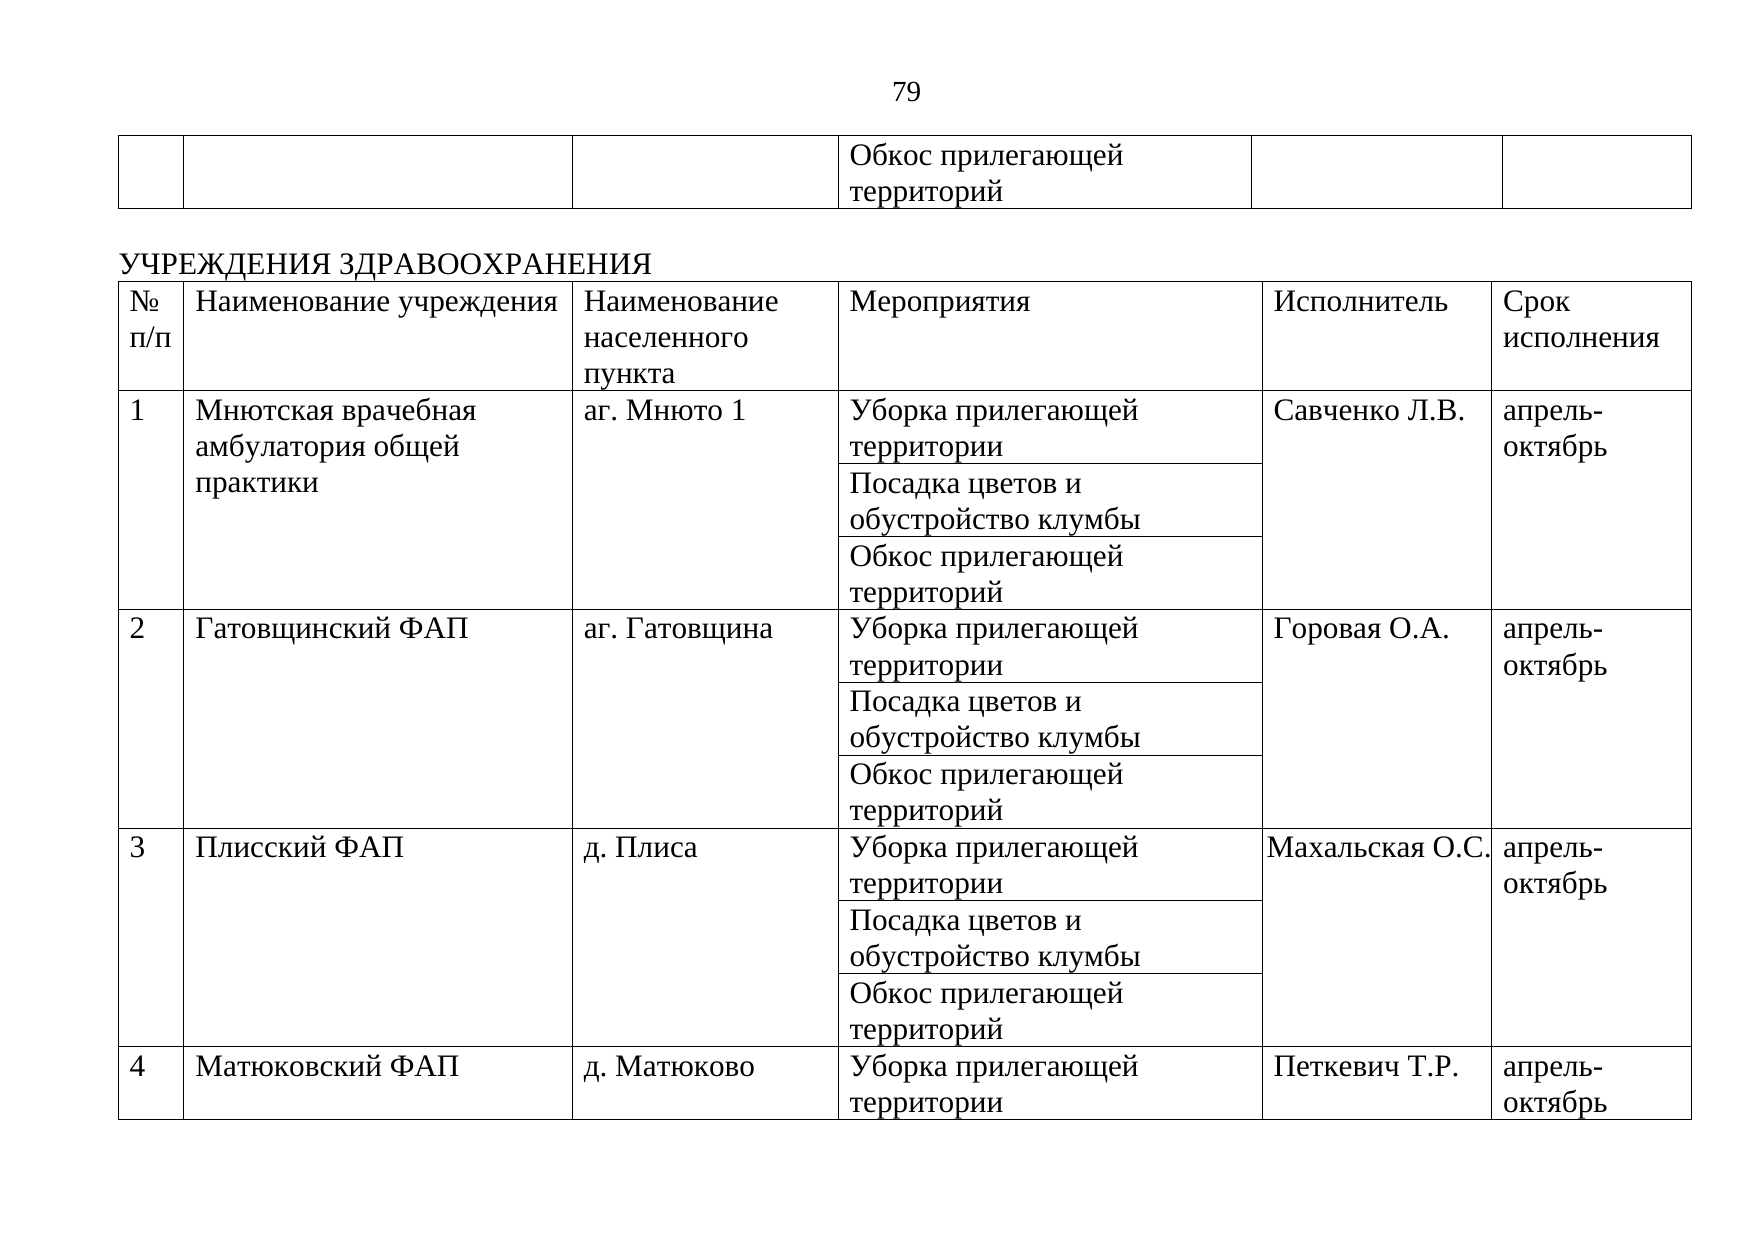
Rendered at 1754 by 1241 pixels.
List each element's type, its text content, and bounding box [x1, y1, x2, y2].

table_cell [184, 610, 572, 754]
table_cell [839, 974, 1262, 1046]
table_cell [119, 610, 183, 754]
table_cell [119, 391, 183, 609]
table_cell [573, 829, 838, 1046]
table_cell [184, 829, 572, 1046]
text УЧРЕЖДЕНИЯ ЗДРАВООХРАНЕНИЯ [118, 245, 1695, 281]
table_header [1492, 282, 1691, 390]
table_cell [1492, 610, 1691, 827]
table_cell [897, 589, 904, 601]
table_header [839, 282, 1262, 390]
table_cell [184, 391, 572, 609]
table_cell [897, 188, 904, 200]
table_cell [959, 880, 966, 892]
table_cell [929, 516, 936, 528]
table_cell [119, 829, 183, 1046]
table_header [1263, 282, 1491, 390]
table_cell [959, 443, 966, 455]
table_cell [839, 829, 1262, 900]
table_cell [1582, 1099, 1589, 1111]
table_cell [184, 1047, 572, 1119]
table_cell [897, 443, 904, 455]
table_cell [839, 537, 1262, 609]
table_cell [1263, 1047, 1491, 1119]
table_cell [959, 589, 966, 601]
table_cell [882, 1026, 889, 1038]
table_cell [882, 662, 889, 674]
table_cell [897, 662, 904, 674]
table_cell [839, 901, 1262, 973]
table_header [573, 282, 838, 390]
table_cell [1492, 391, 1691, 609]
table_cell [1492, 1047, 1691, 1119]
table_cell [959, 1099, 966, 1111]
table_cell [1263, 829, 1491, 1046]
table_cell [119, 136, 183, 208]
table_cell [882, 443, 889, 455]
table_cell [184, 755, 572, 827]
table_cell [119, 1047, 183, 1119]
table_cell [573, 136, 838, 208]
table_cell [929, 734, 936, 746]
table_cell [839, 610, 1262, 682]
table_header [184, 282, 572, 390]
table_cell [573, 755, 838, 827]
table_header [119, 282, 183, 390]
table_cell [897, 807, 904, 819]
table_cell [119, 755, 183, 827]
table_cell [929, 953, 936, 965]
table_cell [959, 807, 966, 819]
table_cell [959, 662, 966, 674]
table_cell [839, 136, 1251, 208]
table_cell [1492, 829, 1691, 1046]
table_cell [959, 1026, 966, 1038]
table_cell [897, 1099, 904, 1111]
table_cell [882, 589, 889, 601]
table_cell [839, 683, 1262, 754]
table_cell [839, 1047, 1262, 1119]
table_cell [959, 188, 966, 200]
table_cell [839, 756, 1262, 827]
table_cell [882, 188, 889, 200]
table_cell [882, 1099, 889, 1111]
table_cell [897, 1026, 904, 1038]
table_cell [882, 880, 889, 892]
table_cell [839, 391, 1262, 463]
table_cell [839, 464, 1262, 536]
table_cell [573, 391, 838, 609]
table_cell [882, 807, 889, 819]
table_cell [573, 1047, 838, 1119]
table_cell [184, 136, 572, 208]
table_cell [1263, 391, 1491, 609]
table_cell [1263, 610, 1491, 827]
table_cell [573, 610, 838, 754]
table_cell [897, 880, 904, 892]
